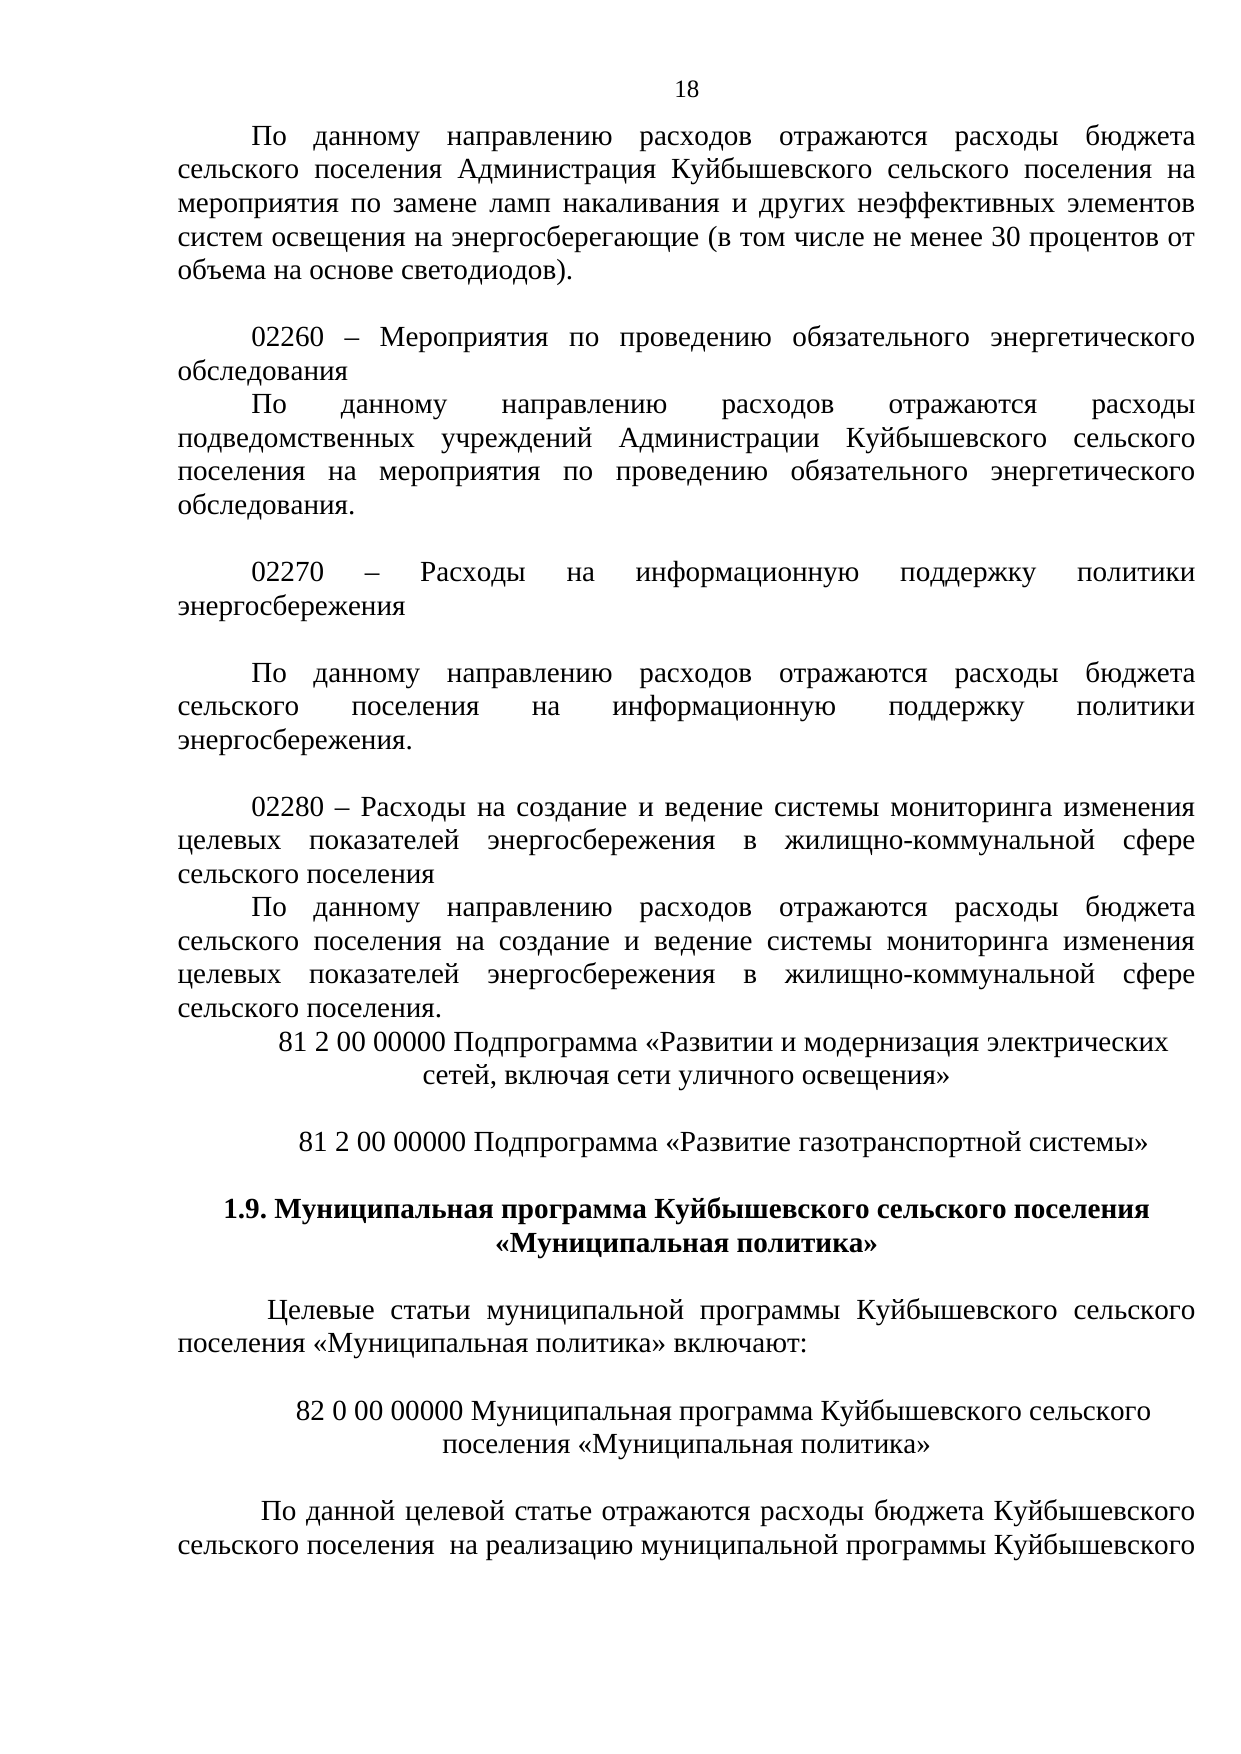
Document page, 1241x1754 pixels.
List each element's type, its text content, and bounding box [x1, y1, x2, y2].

text По данному направлению расходов отражаются расходы подведомственных учреждений Администрации Куйбышевского сельского поселения на мероприятия по проведению обязательного энергетического обследования. [177, 386, 1196, 521]
text 82 0 00 00000 Муниципальная программа Куйбышевского сельского поселения «Муниципальная политика» [177, 1393, 1196, 1460]
text 1.9. Муниципальная программа Куйбышевского сельского поселения «Муниципальная политика» [177, 1191, 1196, 1258]
text 02280 – Расходы на создание и ведение системы мониторинга изменения целевых показателей энергосбережения в жилищно-коммунальной сфере сельского поселения [177, 789, 1196, 889]
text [177, 1493, 1196, 1560]
text 02270 – Расходы на информационную поддержку политики энергосбережения [177, 554, 1196, 621]
text 02260 – Мероприятия по проведению обязательного энергетического обследования [177, 319, 1196, 386]
text По данному направлению расходов отражаются расходы бюджета сельского поселения на информационную поддержку политики энергосбережения. [177, 655, 1196, 755]
text Целевые статьи муниципальной программы Куйбышевского сельского поселения «Муниципальная политика» включают: [177, 1292, 1196, 1359]
text 81 2 00 00000 Подпрограмма «Развитие газотранспортной системы» [177, 1124, 1196, 1158]
text 81 2 00 00000 Подпрограмма «Развитии и модернизация электрических сетей, включая сети уличного освещения» [177, 1024, 1196, 1091]
text По данному направлению расходов отражаются расходы бюджета сельского поселения Администрация Куйбышевского сельского поселения на мероприятия по замене ламп накаливания и других неэффективных элементов систем освещения на энергосберегающие (в том числе не менее 30 процентов от объема на основе светодиодов). [177, 118, 1196, 286]
text По данному направлению расходов отражаются расходы бюджета сельского поселения на создание и ведение системы мониторинга изменения целевых показателей энергосбережения в жилищно-коммунальной сфере сельского поселения. [177, 889, 1196, 1024]
